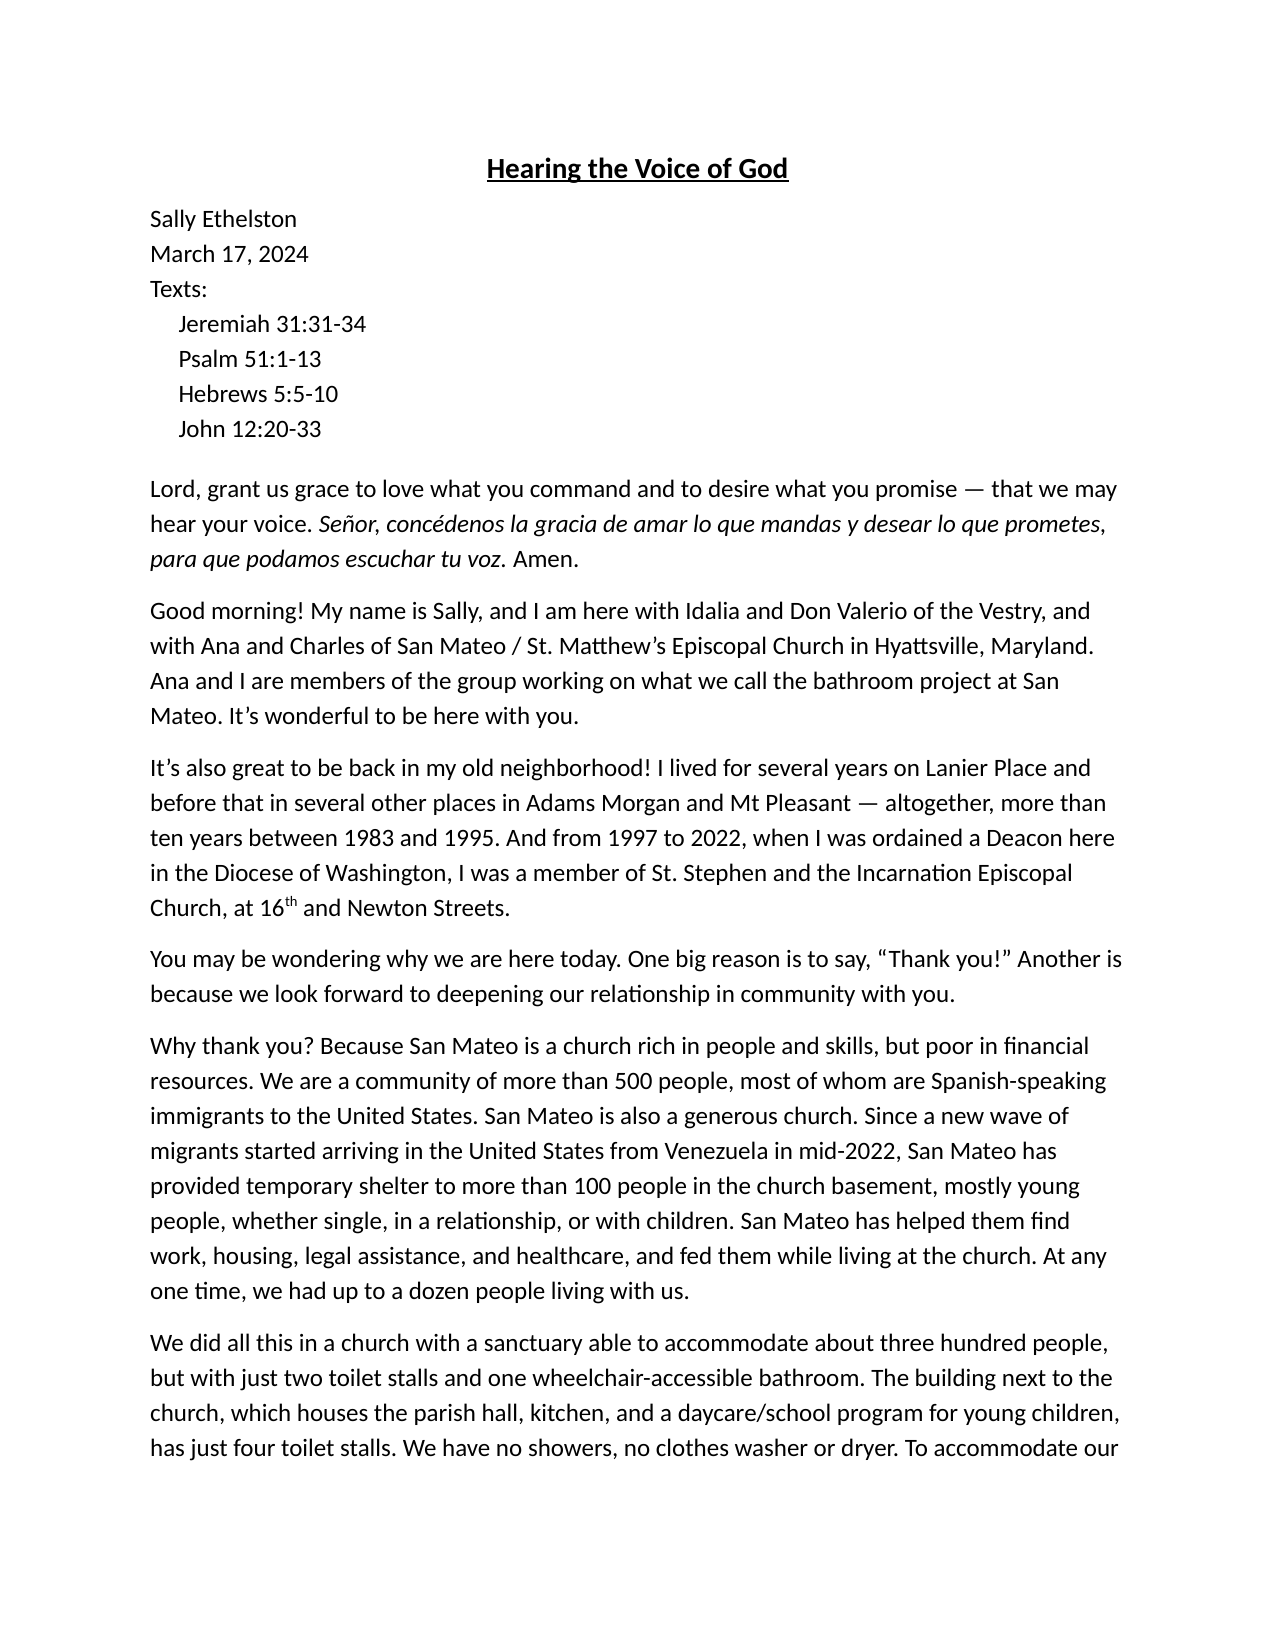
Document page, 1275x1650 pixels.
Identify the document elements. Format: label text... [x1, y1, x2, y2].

title Hearing the Voice of God [150, 150, 1125, 186]
text Why thank you? Because San Mateo is a church rich in people and skills, but poor in financial resources. We are a community of more than 500 people, most of whom are Spanish-speaking immigrants to the United States. San Mateo is also a generous church. Since a new wave of migrants started arriving in the United States from Venezuela in mid-2022, San Mateo has provided temporary shelter to more than 100 people in the church basement, mostly young people, whether single, in a relationship, or with children. San Mateo has helped them find work, housing, legal assistance, and healthcare, and fed them while living at the church. At any one time, we had up to a dozen people living with us. [150, 1030, 1125, 1306]
text You may be wondering why we are here today. One big reason is to say, “Thank you!” Another is because we look forward to deepening our relationship in community with you. [150, 943, 1125, 1009]
text Lord, grant us grace to love what you command and to desire what you promise — that we may hear your voice. Señor, concédenos la gracia de amar lo que mandas y desear lo que prometes, para que podamos escuchar tu voz. Amen. [150, 473, 1125, 574]
text Sally Ethelston March 17, 2024 Texts: Jeremiah 31:31-34 Psalm 51:1-13 Hebrews 5:5-10 John 12:20-33 [150, 203, 1125, 444]
text Good morning! My name is Sally, and I am here with Idalia and Don Valerio of the Vestry, and with Ana and Charles of San Mateo / St. Matthew’s Episcopal Church in Hyattsville, Maryland. Ana and I are members of the group working on what we call the bathroom project at San Mateo. It’s wonderful to be here with you. [150, 595, 1125, 731]
text It’s also great to be back in my old neighborhood! I lived for several years on Lanier Place and before that in several other places in Adams Morgan and Mt Pleasant — altogether, more than ten years between 1983 and 1995. And from 1997 to 2022, when I was ordained a Deacon here in the Diocese of Washington, I was a member of St. Stephen and the Incarnation Episcopal Church, at 16th and Newton Streets. [150, 752, 1125, 922]
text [150, 1327, 1125, 1462]
